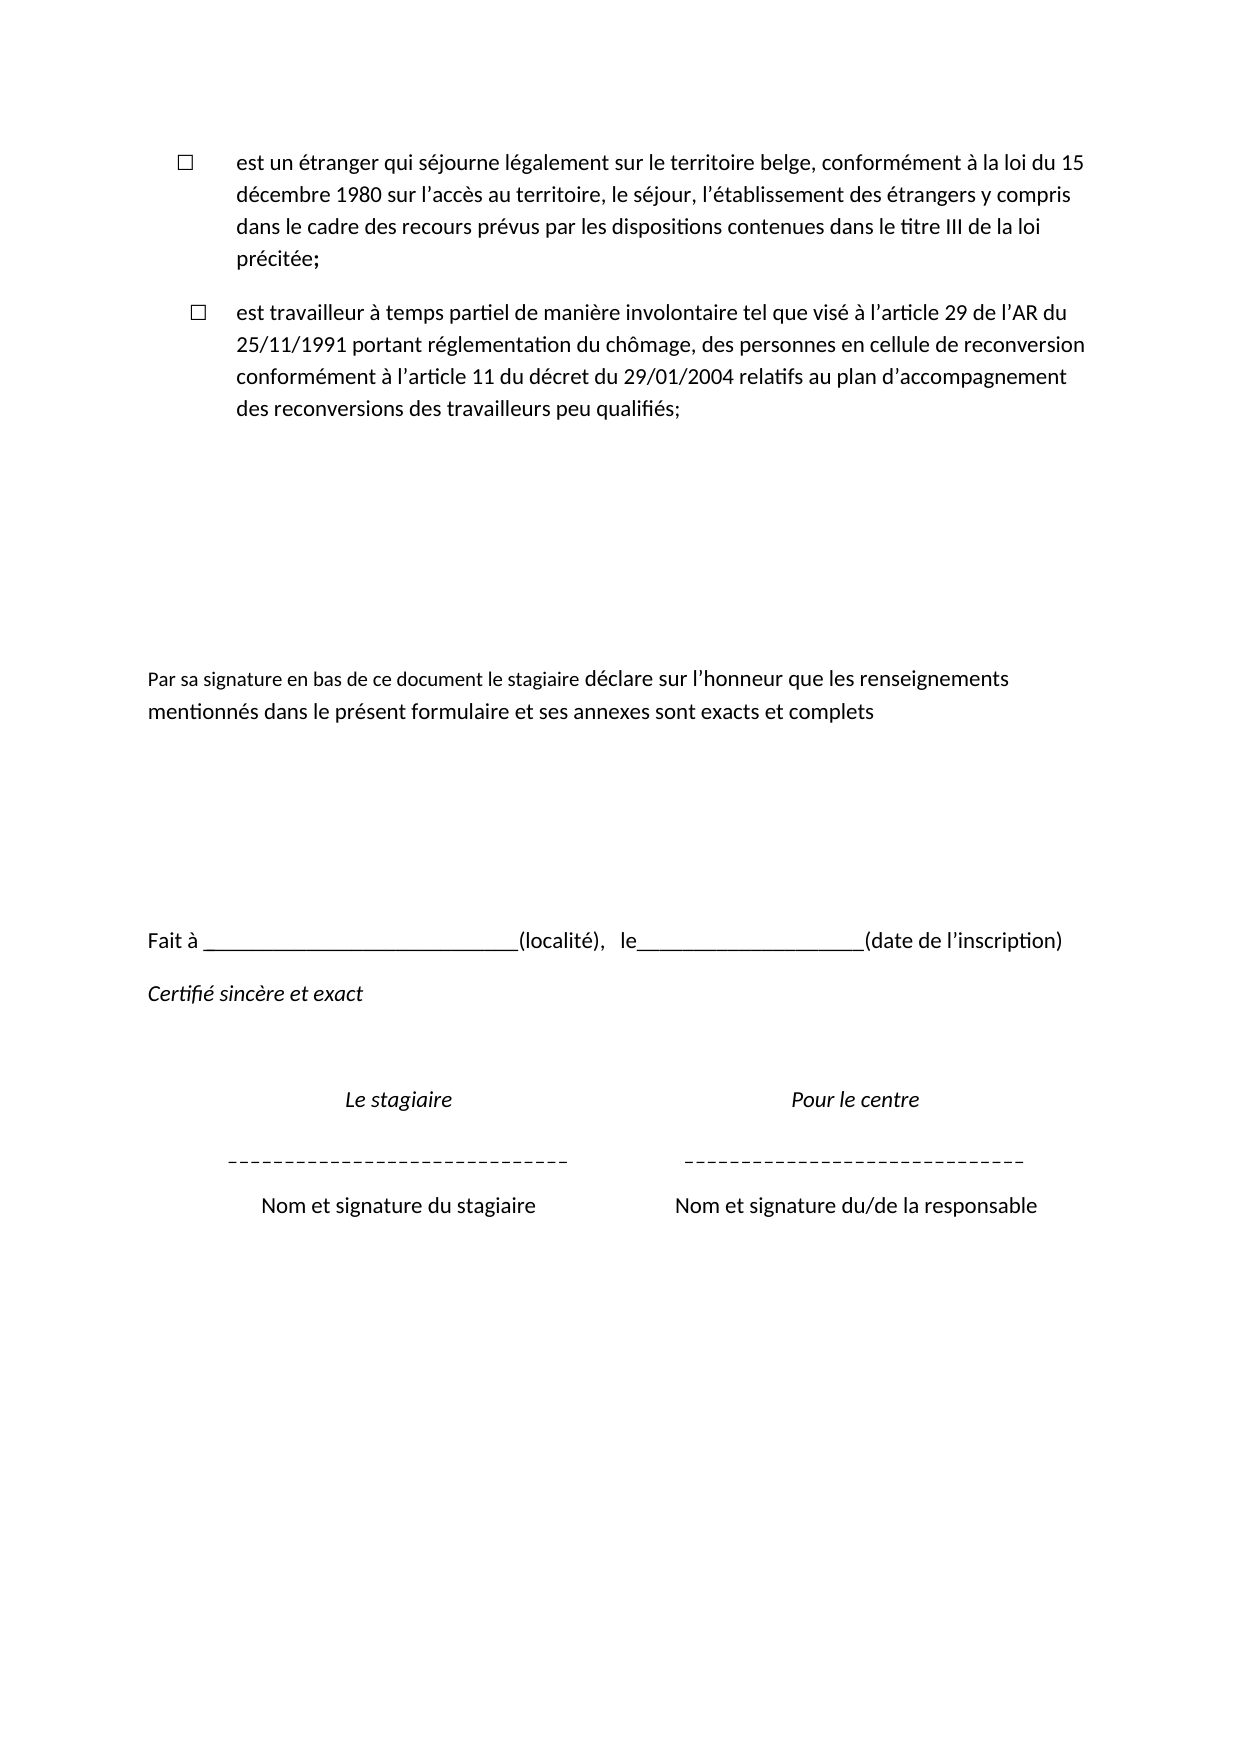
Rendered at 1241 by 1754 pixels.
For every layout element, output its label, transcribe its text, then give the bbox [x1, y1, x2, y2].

text Nom et signature du stagiaire Nom et signature du/de la responsable [148, 1191, 1093, 1219]
text Fait à (localité), le (date de l’inscription) [148, 926, 1093, 954]
text est un étranger qui séjourne légalement sur le territoire belge, conformément à la loi du 15 décembre 1980 sur l’accès au territoire, le séjour, l’établissement des étrangers y compris dans le cadre des recours prévus par les dispositions contenues dans le titre III de la loi précitée; [148, 148, 1093, 273]
text ______________________________ ______________________________ [148, 1138, 1093, 1166]
text Certifié sincère et exact [148, 979, 1093, 1007]
text Par sa signature en bas de ce document le stagiaire déclare sur l’honneur que les renseignements mentionnés dans le présent formulaire et ses annexes sont exacts et complets [148, 664, 1093, 725]
text est travailleur à temps partiel de manière involontaire tel que visé à l’article 29 de l’AR du 25/11/1991 portant réglementation du chômage, des personnes en cellule de reconversion conformément à l’article 11 du décret du 29/01/2004 relatifs au plan d’accompagnement des reconversions des travailleurs peu qualifiés; [148, 298, 1093, 423]
text Le stagiaire Pour le centre [148, 1085, 1093, 1113]
